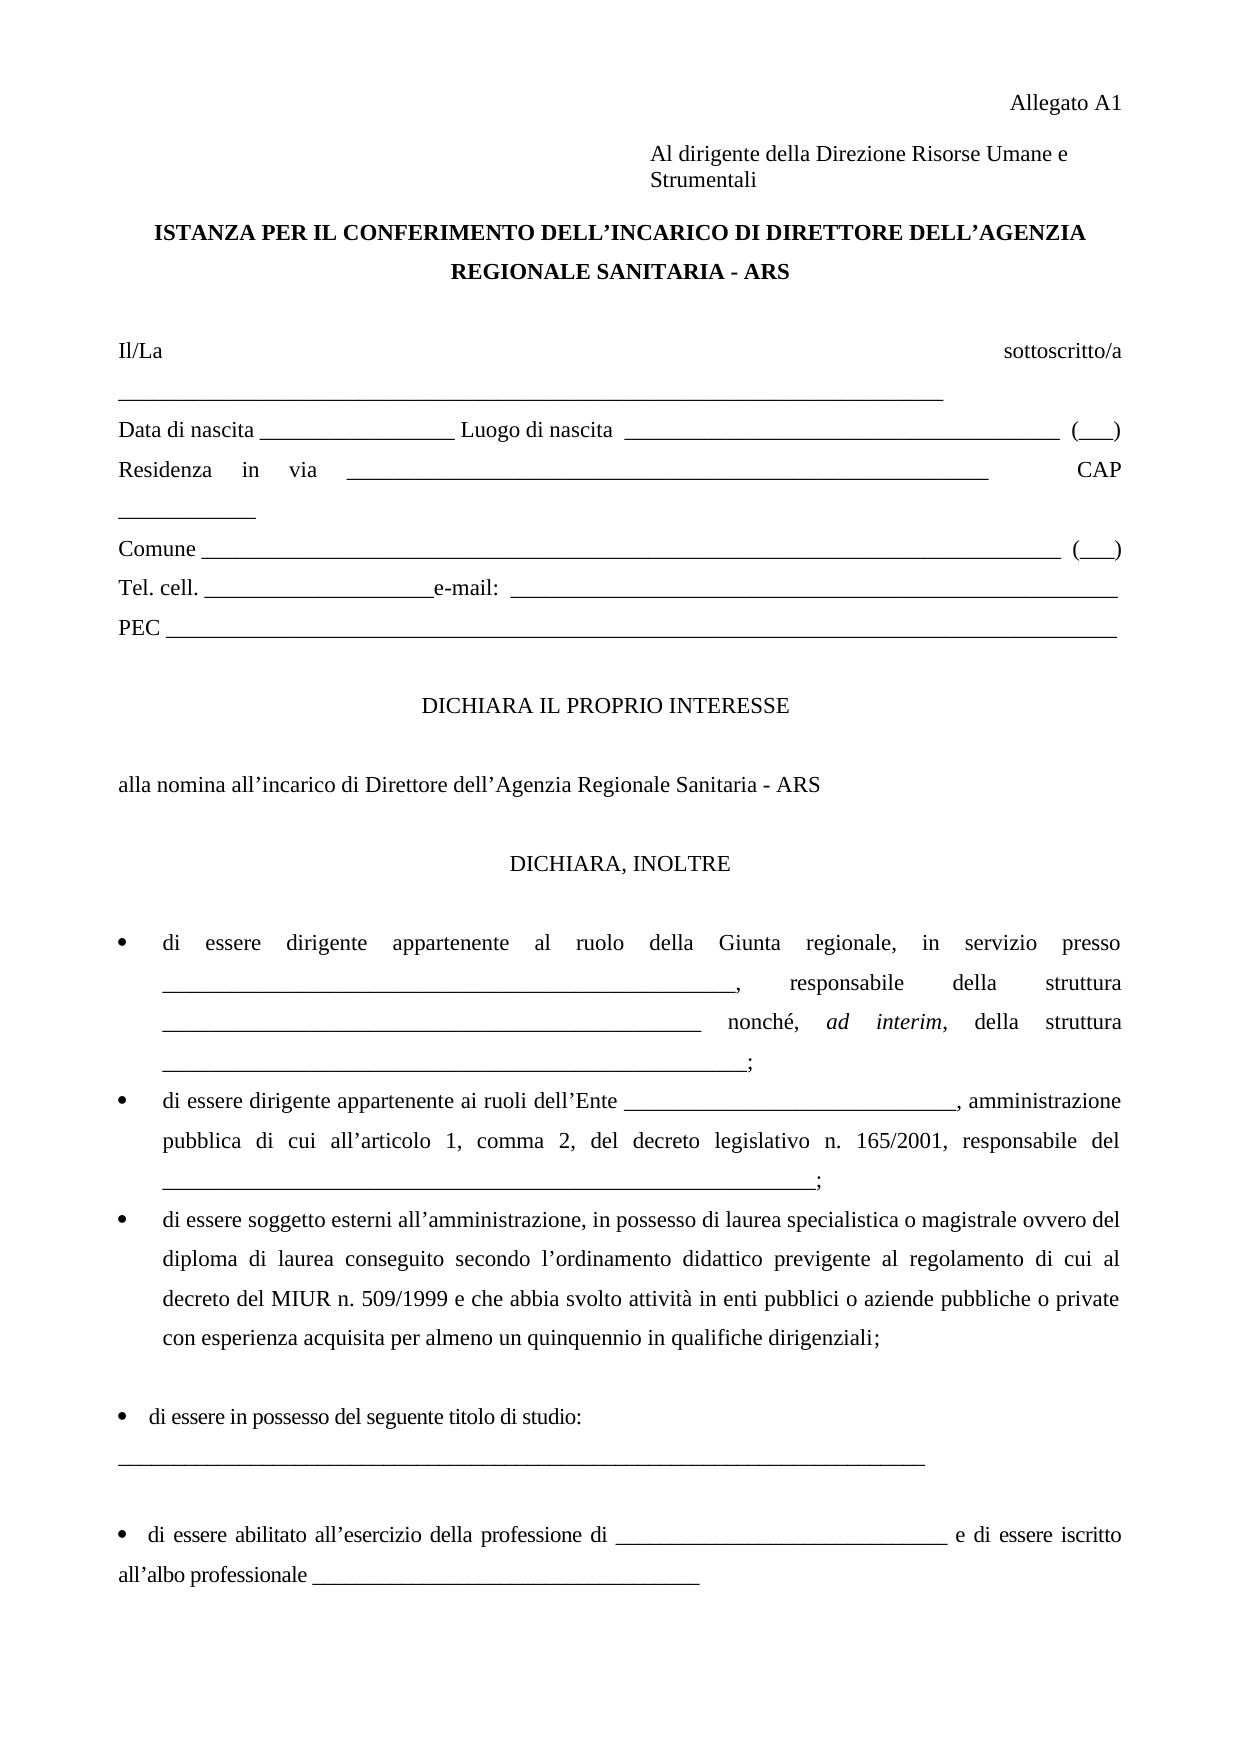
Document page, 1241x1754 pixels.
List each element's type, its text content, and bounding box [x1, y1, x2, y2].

text Tel. cell. ____________________e-mail: _____________________________________________________ [118, 574, 1122, 600]
list di essere dirigente appartenente ai ruoli dell’Ente _____________________________, amministrazione pubblica di cui all’articolo 1, comma 2, del decreto legislativo n. 165/2001, responsabile del _________________________________________________________; [118, 1087, 1122, 1193]
list DICHIARA, INOLTRE [118, 850, 1122, 877]
text Al dirigente della Direzione Risorse Umane e Strumentali [650, 140, 1122, 192]
text Allegato A1 [118, 89, 1122, 115]
text Il/La sottoscritto/a ________________________________________________________________________ [118, 337, 1122, 403]
text Comune ___________________________________________________________________________ (___) [118, 534, 1122, 561]
text PEC ___________________________________________________________________________________ [118, 613, 1122, 640]
list di essere soggetto esterni all’amministrazione, in possesso di laurea specialistica o magistrale ovvero del diploma di laurea conseguito secondo l’ordinamento didattico previgente al regolamento di cui al decreto del MIUR n. 509/1999 e che abbia svolto attività in enti pubblici o aziende pubbliche o private con esperienza acquisita per almeno un quinquennio in qualifiche dirigenziali; [118, 1206, 1122, 1351]
text Residenza in via ________________________________________________________ CAP ____________ [118, 456, 1122, 521]
list di essere abilitato all’esercizio della professione di ______________________________ e di essere iscritto all’albo professionale ___________________________________ [118, 1522, 1122, 1587]
text _________________________________________________________________________ [118, 1443, 1122, 1469]
text alla nomina all’incarico di Direttore dell’Agenzia Regionale Sanitaria - ARS [118, 771, 1122, 798]
list di essere dirigente appartenente al ruolo della Giunta regionale, in servizio presso __________________________________________________, responsabile della struttura _______________________________________________ nonché, ad interim, della struttura ___________________________________________________; [118, 929, 1122, 1074]
list di essere in possesso del seguente titolo di studio: [118, 1403, 1122, 1429]
text ISTANZA PER IL CONFERIMENTO DELL’INCARICO DI DIRETTORE DELL’AGENZIA REGIONALE SANITARIA - ARS [118, 219, 1122, 284]
text Data di nascita _________________ Luogo di nascita ______________________________________ (___) [118, 416, 1122, 442]
subtitle DICHIARA IL PROPRIO INTERESSE [118, 692, 1093, 719]
